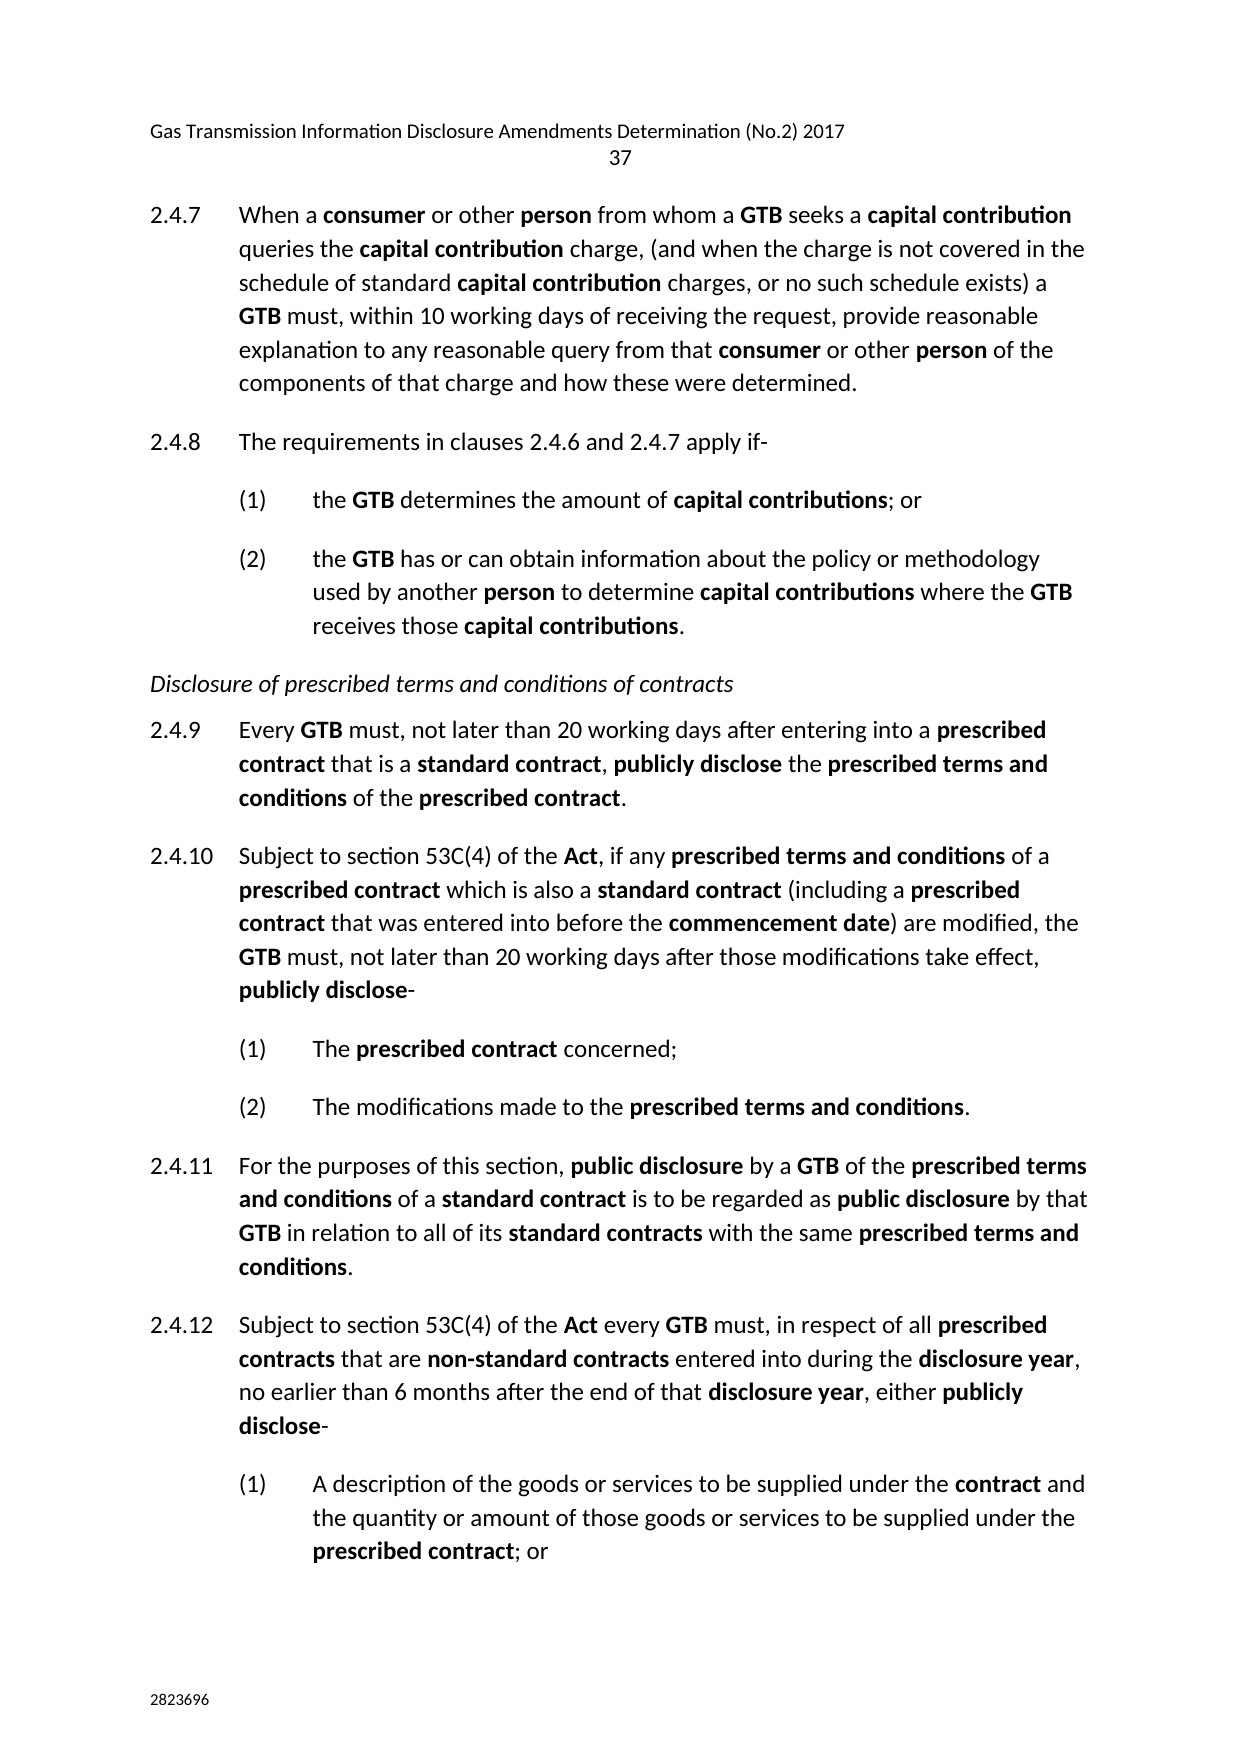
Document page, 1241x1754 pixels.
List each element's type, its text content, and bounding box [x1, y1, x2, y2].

subtitle the GTB has or can obtain information about the policy or methodology used by another person to determine capital contributions where the GTB receives those capital contributions. [239, 543, 1090, 641]
subtitle The requirements in clauses 2.4.6 and 2.4.7 apply if- [150, 426, 1090, 456]
subtitle When a consumer or other person from whom a GTB seeks a capital contribution queries the capital contribution charge, (and when the charge is not covered in the schedule of standard capital contribution charges, or no such schedule exists) a GTB must, within 10 working days of receiving the request, provide reasonable explanation to any reasonable query from that consumer or other person of the components of that charge and how these were determined. [150, 199, 1090, 398]
subtitle Disclosure of prescribed terms and conditions of contracts [150, 668, 1090, 699]
subtitle Subject to section 53C(4) of the Act, if any prescribed terms and conditions of a prescribed contract which is also a standard contract (including a prescribed contract that was entered into before the commencement date) are modified, the GTB must, not later than 20 working days after those modifications take effect, publicly disclose- [150, 840, 1090, 1005]
subtitle The prescribed contract concerned; [239, 1033, 1090, 1063]
subtitle A description of the goods or services to be supplied under the contract and the quantity or amount of those goods or services to be supplied under the prescribed contract; or [239, 1468, 1090, 1566]
subtitle The modifications made to the prescribed terms and conditions. [239, 1091, 1090, 1122]
subtitle Every GTB must, not later than 20 working days after entering into a prescribed contract that is a standard contract, publicly disclose the prescribed terms and conditions of the prescribed contract. [150, 714, 1090, 812]
subtitle For the purposes of this section, public disclosure by a GTB of the prescribed terms and conditions of a standard contract is to be regarded as public disclosure by that GTB in relation to all of its standard contracts with the same prescribed terms and conditions. [150, 1150, 1090, 1281]
subtitle Subject to section 53C(4) of the Act every GTB must, in respect of all prescribed contracts that are non-standard contracts entered into during the disclosure year, no earlier than 6 months after the end of that disclosure year, either publicly disclose- [150, 1309, 1090, 1440]
subtitle the GTB determines the amount of capital contributions; or [239, 484, 1090, 515]
